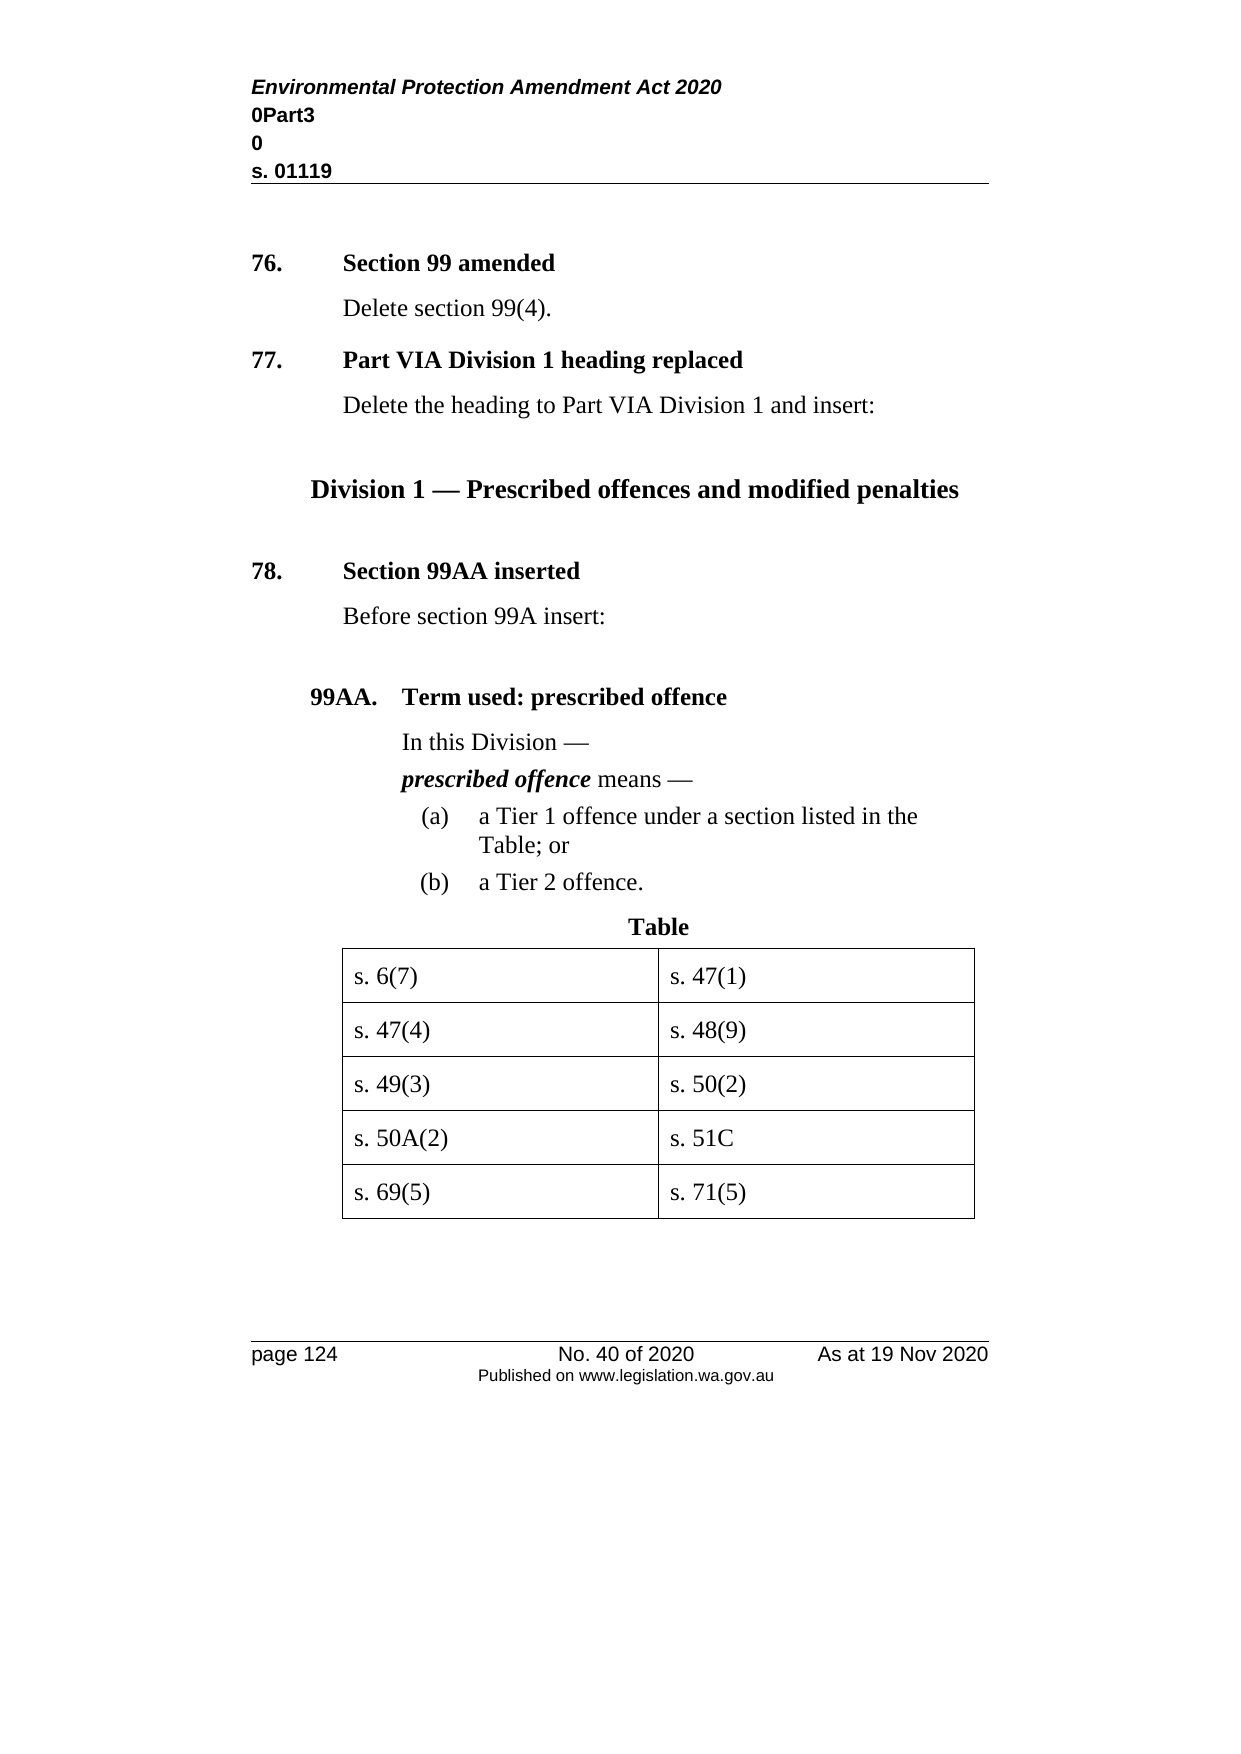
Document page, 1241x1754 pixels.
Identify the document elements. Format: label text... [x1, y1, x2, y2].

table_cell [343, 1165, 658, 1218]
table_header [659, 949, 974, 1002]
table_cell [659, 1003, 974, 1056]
text (b) a Tier 2 offence. [310, 867, 959, 896]
subtitle 77. Part VIA Division 1 heading replaced [251, 345, 989, 374]
subtitle 78. Section 99AA inserted [251, 556, 989, 584]
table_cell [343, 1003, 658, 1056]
text (a) a Tier 1 offence under a section listed in the Table; or [310, 801, 959, 859]
text In this Division — [313, 727, 959, 756]
subtitle Table [343, 912, 974, 941]
text Delete section 99(4). [251, 293, 989, 322]
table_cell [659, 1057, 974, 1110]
text Delete the heading to Part VIA Division 1 and insert: [251, 391, 989, 419]
text Before section 99A insert: [251, 601, 989, 630]
subtitle Division 1 — Prescribed offences and modified penalties [310, 473, 959, 504]
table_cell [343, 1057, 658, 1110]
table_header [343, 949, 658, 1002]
subtitle 99AA. Term used: prescribed offence [310, 682, 959, 710]
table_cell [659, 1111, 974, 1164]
text prescribed offence means — [310, 764, 959, 793]
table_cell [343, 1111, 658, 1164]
subtitle 76. Section 99 amended [251, 248, 989, 277]
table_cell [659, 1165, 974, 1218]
